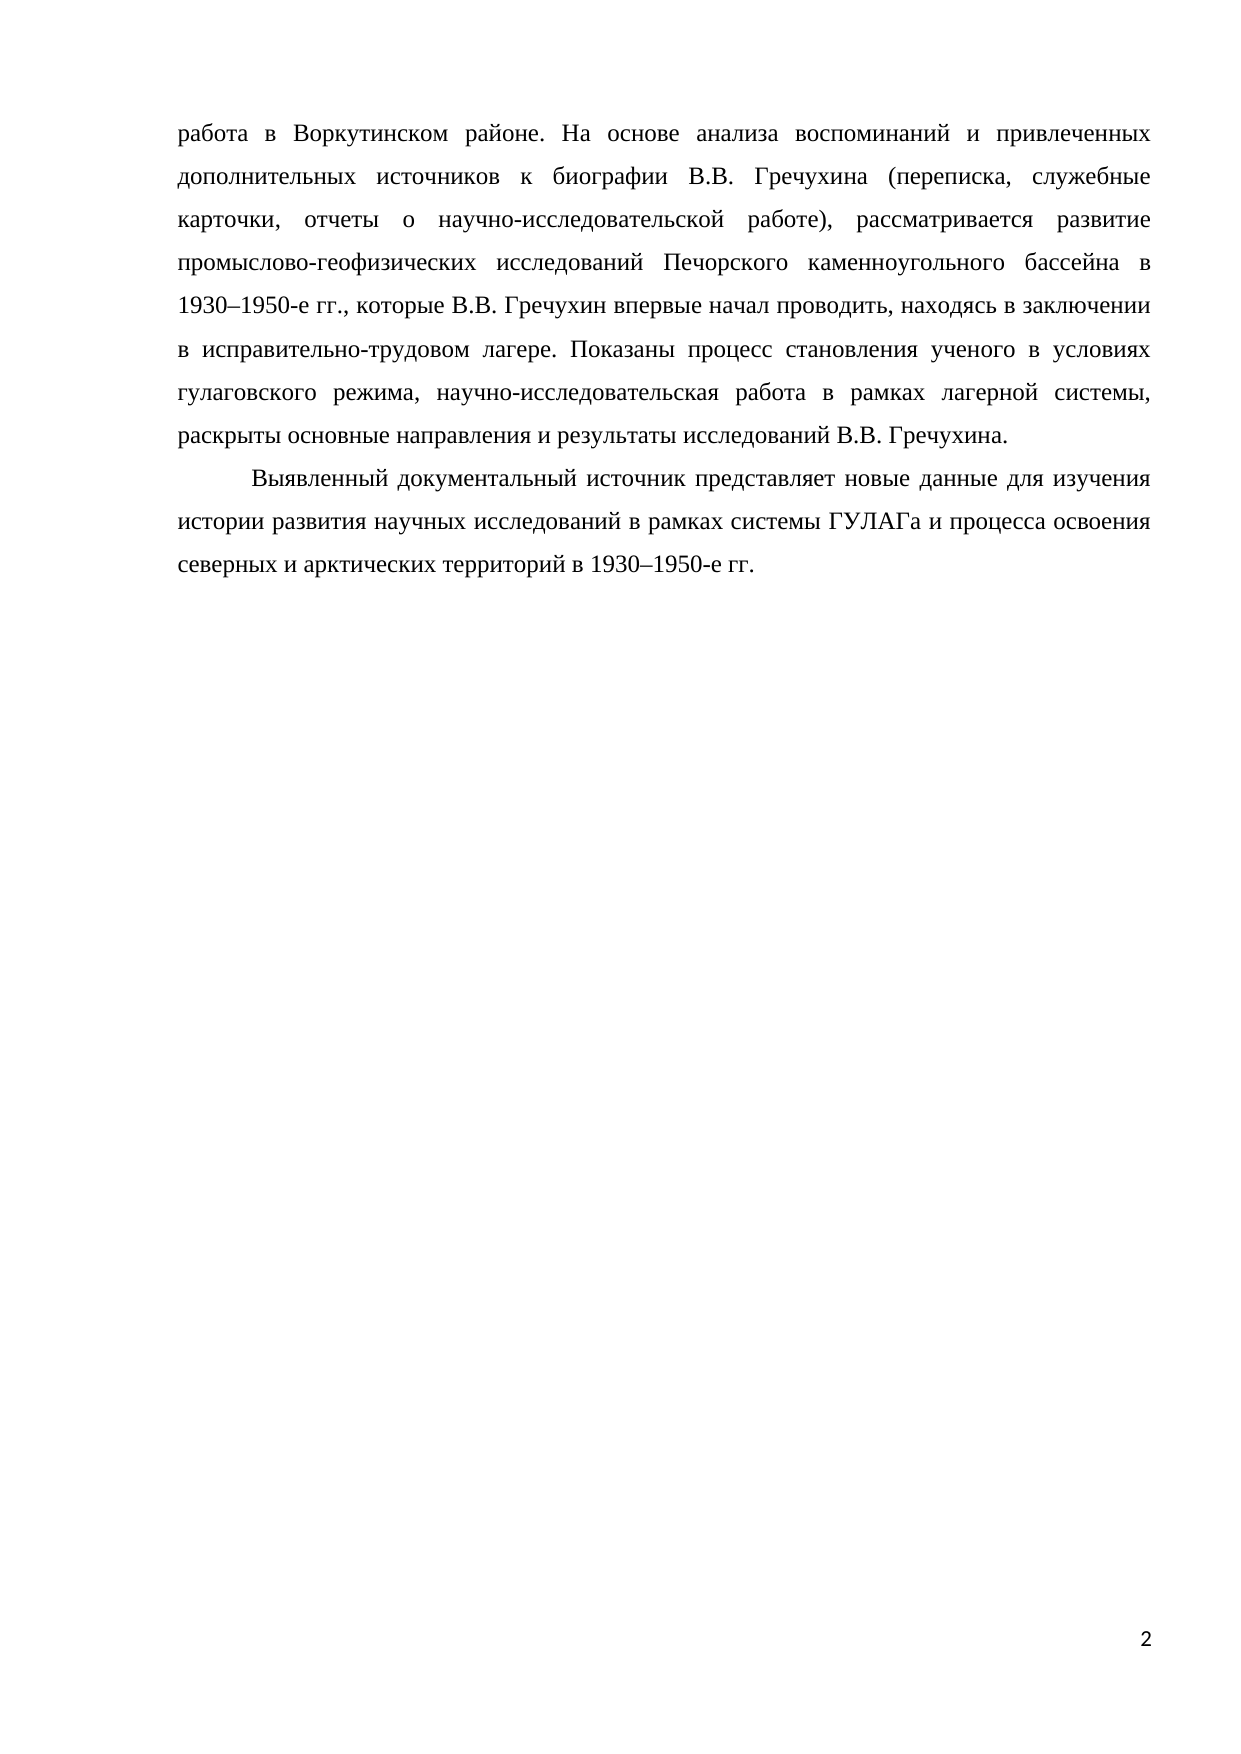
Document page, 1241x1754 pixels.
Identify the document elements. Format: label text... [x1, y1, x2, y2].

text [177, 118, 1152, 449]
text Выявленный документальный источник представляет новые данные для изучения истории развития научных исследований в рамках системы ГУЛАГа и процесса освоения северных и арктических территорий в 1930–1950-е гг. [177, 463, 1152, 578]
